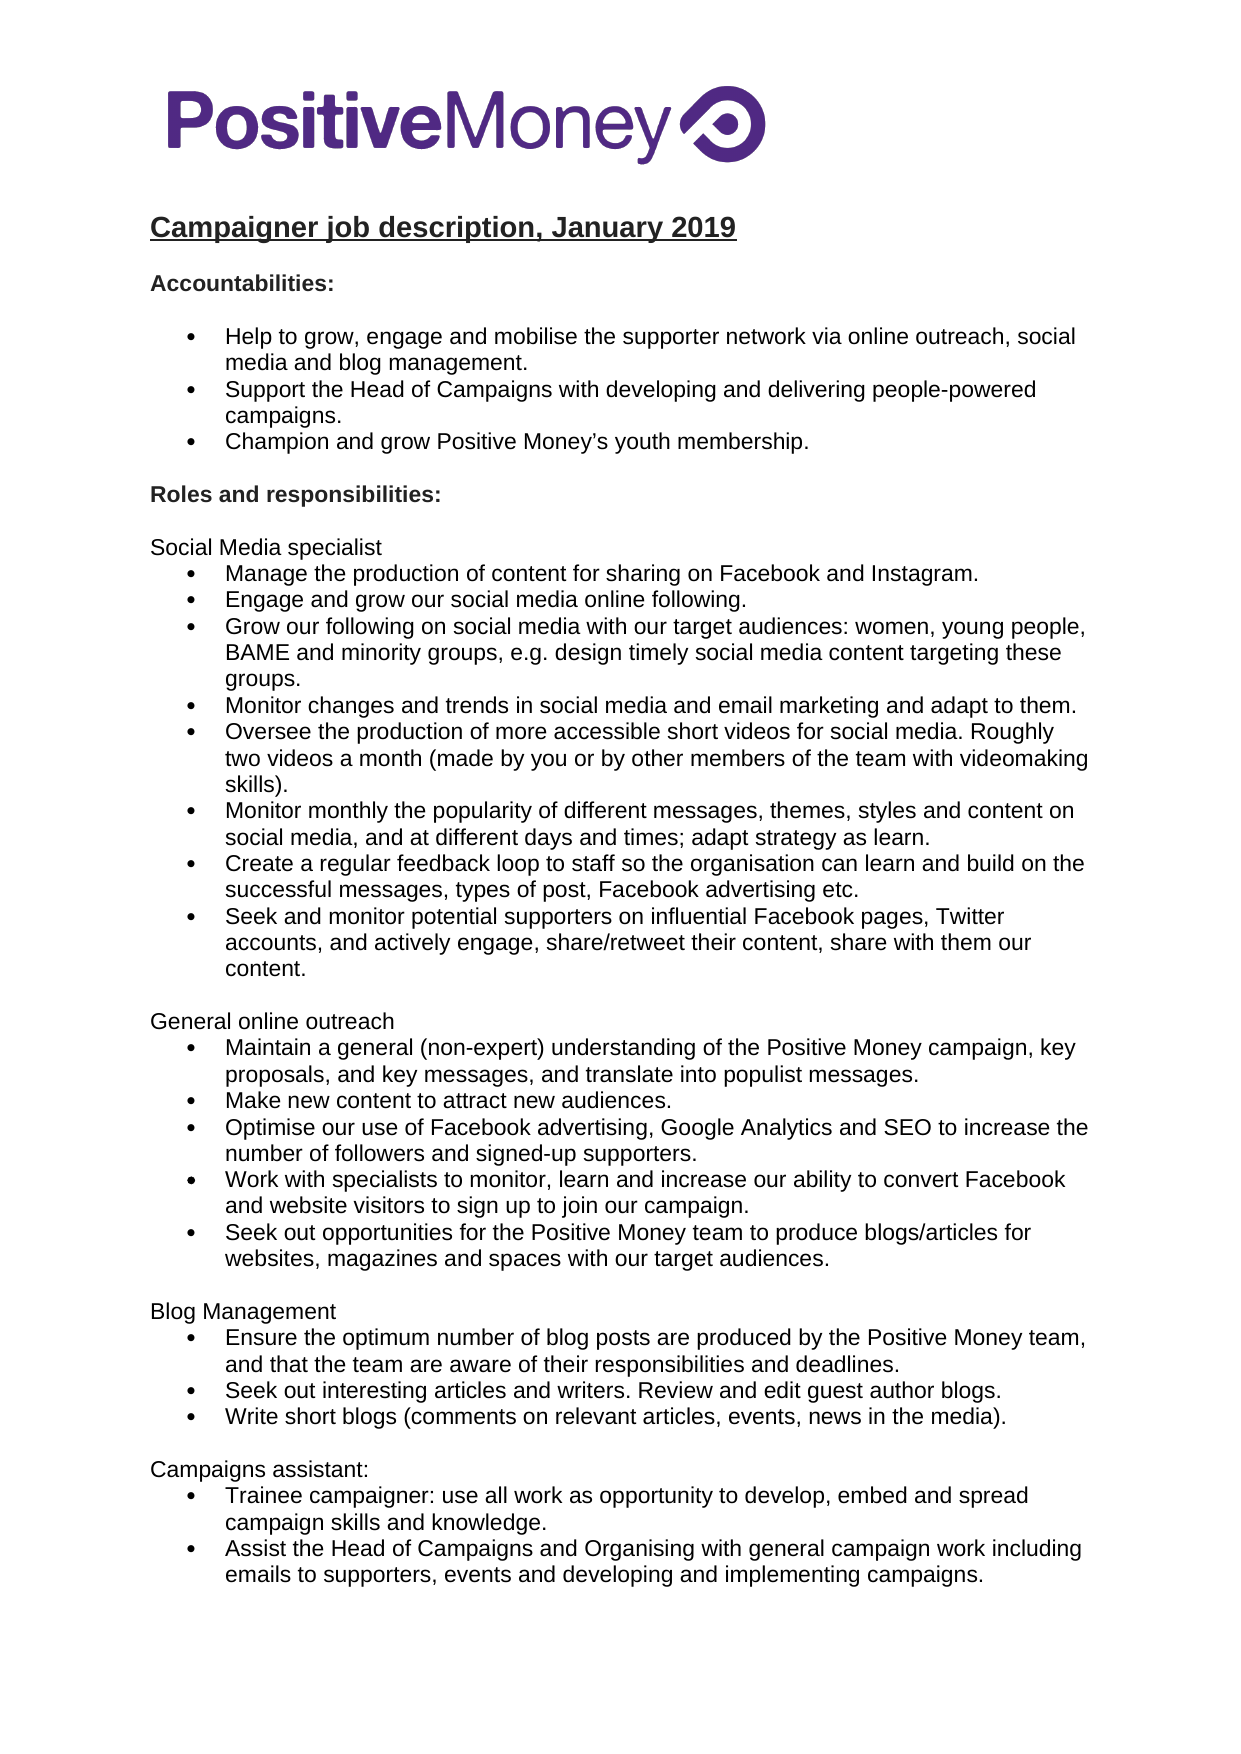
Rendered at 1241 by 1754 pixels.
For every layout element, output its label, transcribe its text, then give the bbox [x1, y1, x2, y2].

text General online outreach [150, 1008, 1090, 1034]
picture [150, 73, 783, 177]
list Assist the Head of Campaigns and Organising with general campaign work including emails to supporters, events and developing and implementing campaigns. [187, 1535, 1090, 1588]
list Champion and grow Positive Money’s youth membership. [187, 428, 1090, 454]
list Oversee the production of more accessible short videos for social media. Roughly two videos a month (made by you or by other members of the team with videomaking skills). [187, 718, 1090, 797]
text Accountabilities: [150, 270, 1090, 296]
list Monitor monthly the popularity of different messages, themes, styles and content on social media, and at different days and times; adapt strategy as learn. [187, 797, 1090, 850]
list Trainee campaigner: use all work as opportunity to develop, embed and spread campaign skills and knowledge. [187, 1482, 1090, 1535]
text Campaigns assistant: [150, 1456, 1090, 1482]
list Seek out interesting articles and writers. Review and edit guest author blogs. [187, 1377, 1090, 1403]
list Maintain a general (non-expert) understanding of the Positive Money campaign, key proposals, and key messages, and translate into populist messages. [187, 1034, 1090, 1087]
list Support the Head of Campaigns with developing and delivering people-powered campaigns. [187, 376, 1090, 428]
list Seek out opportunities for the Positive Money team to produce blogs/articles for websites, magazines and spaces with our target audiences. [187, 1219, 1090, 1272]
list Engage and grow our social media online following. [187, 586, 1090, 613]
list Grow our following on social media with our target audiences: women, young people, BAME and minority groups, e.g. design timely social media content targeting these groups. [187, 613, 1090, 692]
list Manage the production of content for sharing on Facebook and Instagram. [187, 560, 1090, 586]
list Write short blogs (comments on relevant articles, events, news in the media). [187, 1403, 1090, 1430]
list Make new content to attract new audiences. [187, 1087, 1090, 1113]
list Ensure the optimum number of blog posts are produced by the Positive Money team, and that the team are aware of their responsibilities and deadlines. [187, 1324, 1090, 1377]
text Social Media specialist [150, 534, 1090, 560]
text Campaigner job description, January 2019 [150, 210, 1090, 244]
text Roles and responsibilities: [150, 481, 1090, 507]
list Create a regular feedback loop to staff so the organisation can learn and build on the successful messages, types of post, Facebook advertising etc. [187, 850, 1090, 903]
list Optimise our use of Facebook advertising, Google Analytics and SEO to increase the number of followers and signed-up supporters. [187, 1113, 1090, 1166]
list Help to grow, engage and mobilise the supporter network via online outreach, social media and blog management. [187, 323, 1090, 376]
list Work with specialists to monitor, learn and increase our ability to convert Facebook and website visitors to sign up to join our campaign. [187, 1166, 1090, 1219]
list Seek and monitor potential supporters on influential Facebook pages, Twitter accounts, and actively engage, share/retweet their content, share with them our content. [187, 903, 1090, 982]
text Blog Management [150, 1298, 1090, 1324]
list Monitor changes and trends in social media and email marketing and adapt to them. [187, 692, 1090, 718]
